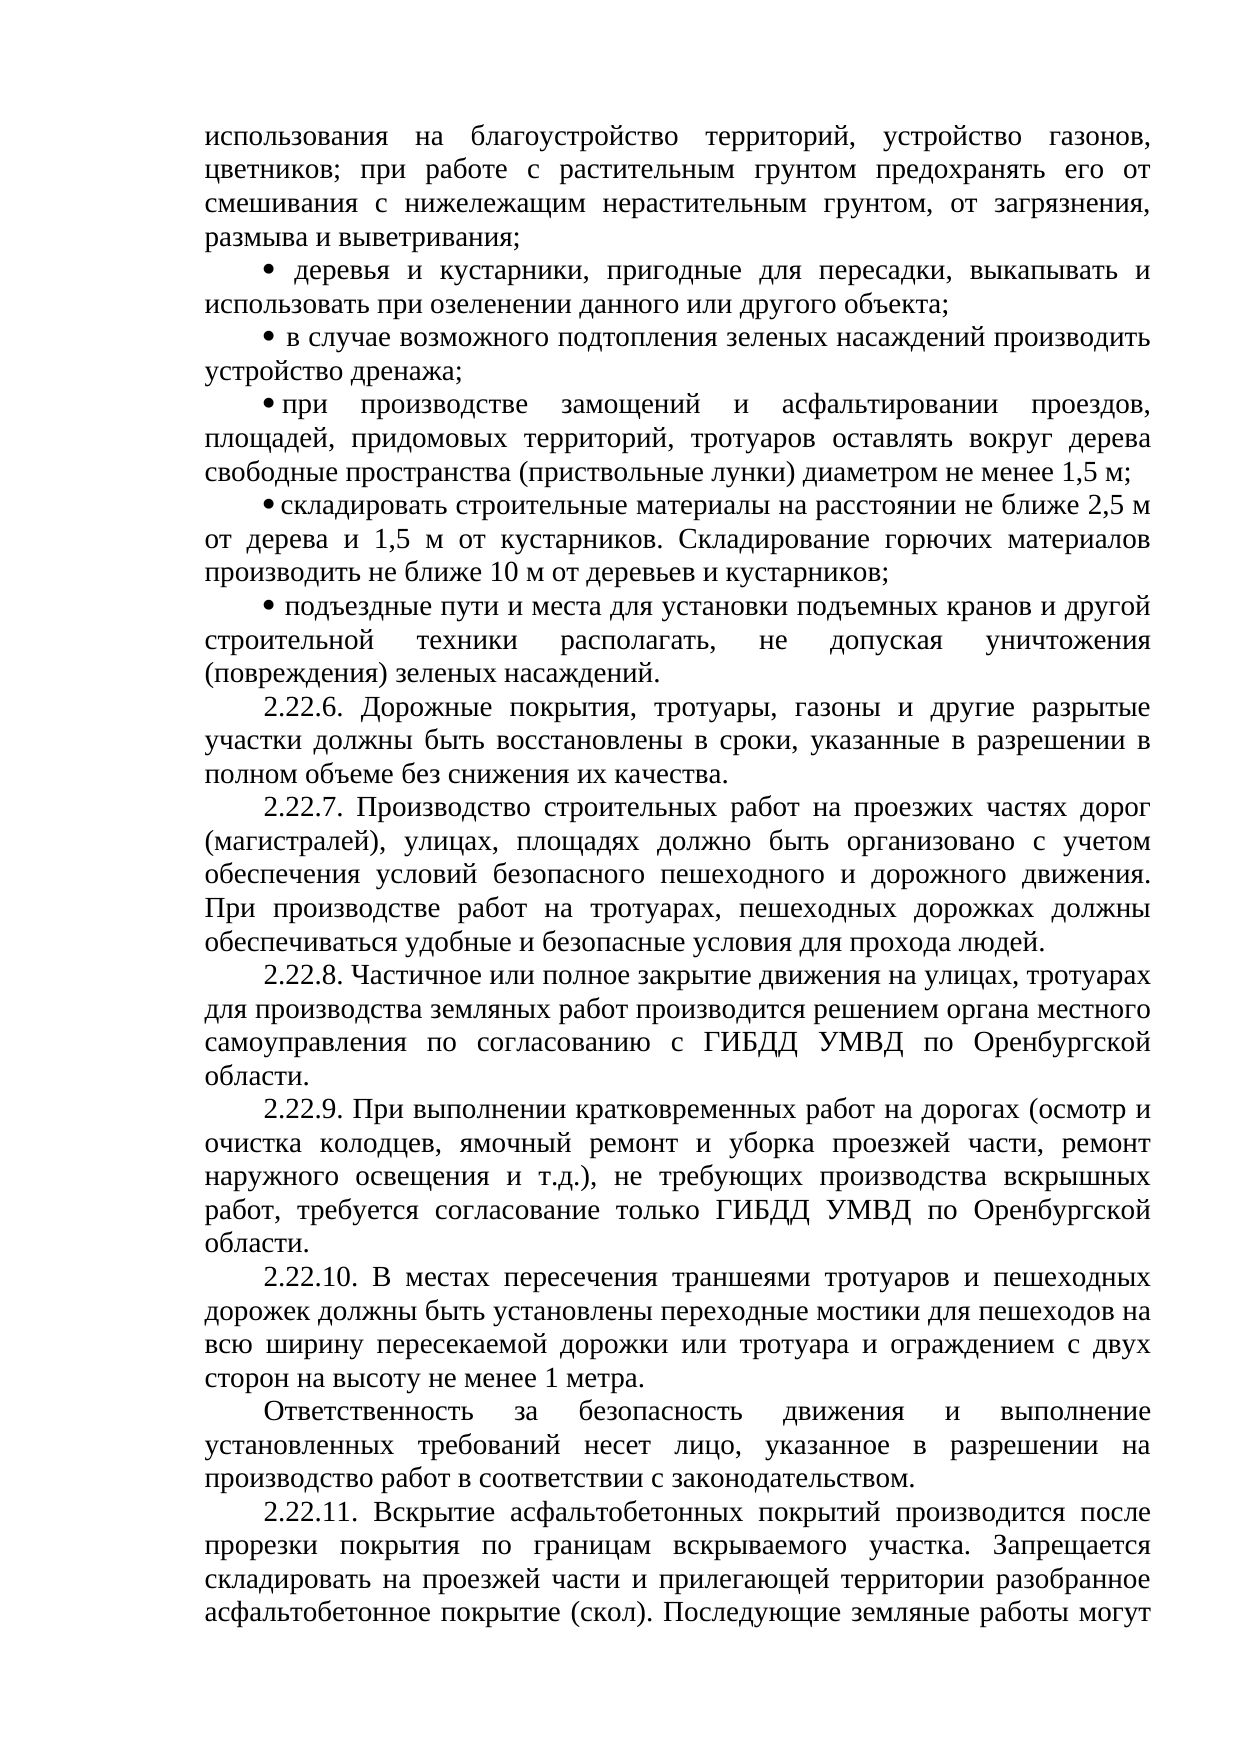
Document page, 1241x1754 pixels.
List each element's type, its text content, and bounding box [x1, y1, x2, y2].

text Ответственность за безопасность движения и выполнение установленных требований несет лицо, указанное в разрешении на производство работ в соответствии с законодательством. [204, 1393, 1152, 1494]
list складировать строительные материалы на расстоянии не ближе от дерева и от кустарников. Складирование горючих материалов производить не ближе от деревьев и кустарников; [204, 487, 1152, 588]
list в случае возможного подтопления зеленых насаждений производить устройство дренажа; [204, 319, 1152, 387]
text 2.22.7. Производство строительных работ на проезжих частях дорог (магистралей), улицах, площадях должно быть организовано с учетом обеспечения условий безопасного пешеходного и дорожного движения. При производстве работ на тротуарах, пешеходных дорожках должны обеспечиваться удобные и безопасные условия для прохода людей. [204, 789, 1152, 957]
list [204, 118, 1152, 252]
text 2.22.9. При выполнении кратковременных работ на дорогах (осмотр и очистка колодцев, ямочный ремонт и уборка проезжей части, ремонт наружного освещения и т.д.), не требующих производства вскрышных работ, требуется согласование только ГИБДД УМВД по Оренбургской области. [204, 1091, 1152, 1259]
list деревья и кустарники, пригодные для пересадки, выкапывать и использовать при озеленении данного или другого объекта; [204, 252, 1152, 319]
list подъездные пути и места для установки подъемных кранов и другой строительной техники располагать, не допуская уничтожения (повреждения) зеленых насаждений. [204, 588, 1152, 689]
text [204, 1494, 1152, 1628]
text 2.22.10. В местах пересечения траншеями тротуаров и пешеходных дорожек должны быть установлены переходные мостики для пешеходов на всю ширину пересекаемой дорожки или тротуара и ограждением с двух сторон на высоту не менее . [204, 1259, 1152, 1393]
text 2.22.8. Частичное или полное закрытие движения на улицах, тротуарах для производства земляных работ производится решением органа местного самоуправления по согласованию с ГИБДД УМВД по Оренбургской области. [204, 957, 1152, 1091]
list при производстве замощений и асфальтировании проездов, площадей, придомовых территорий, тротуаров оставлять вокруг дерева свободные пространства (приствольные лунки) диаметром не менее ; [204, 387, 1152, 487]
text 2.22.6. Дорожные покрытия, тротуары, газоны и другие разрытые участки должны быть восстановлены в сроки, указанные в разрешении в полном объеме без снижения их качества. [204, 689, 1152, 789]
